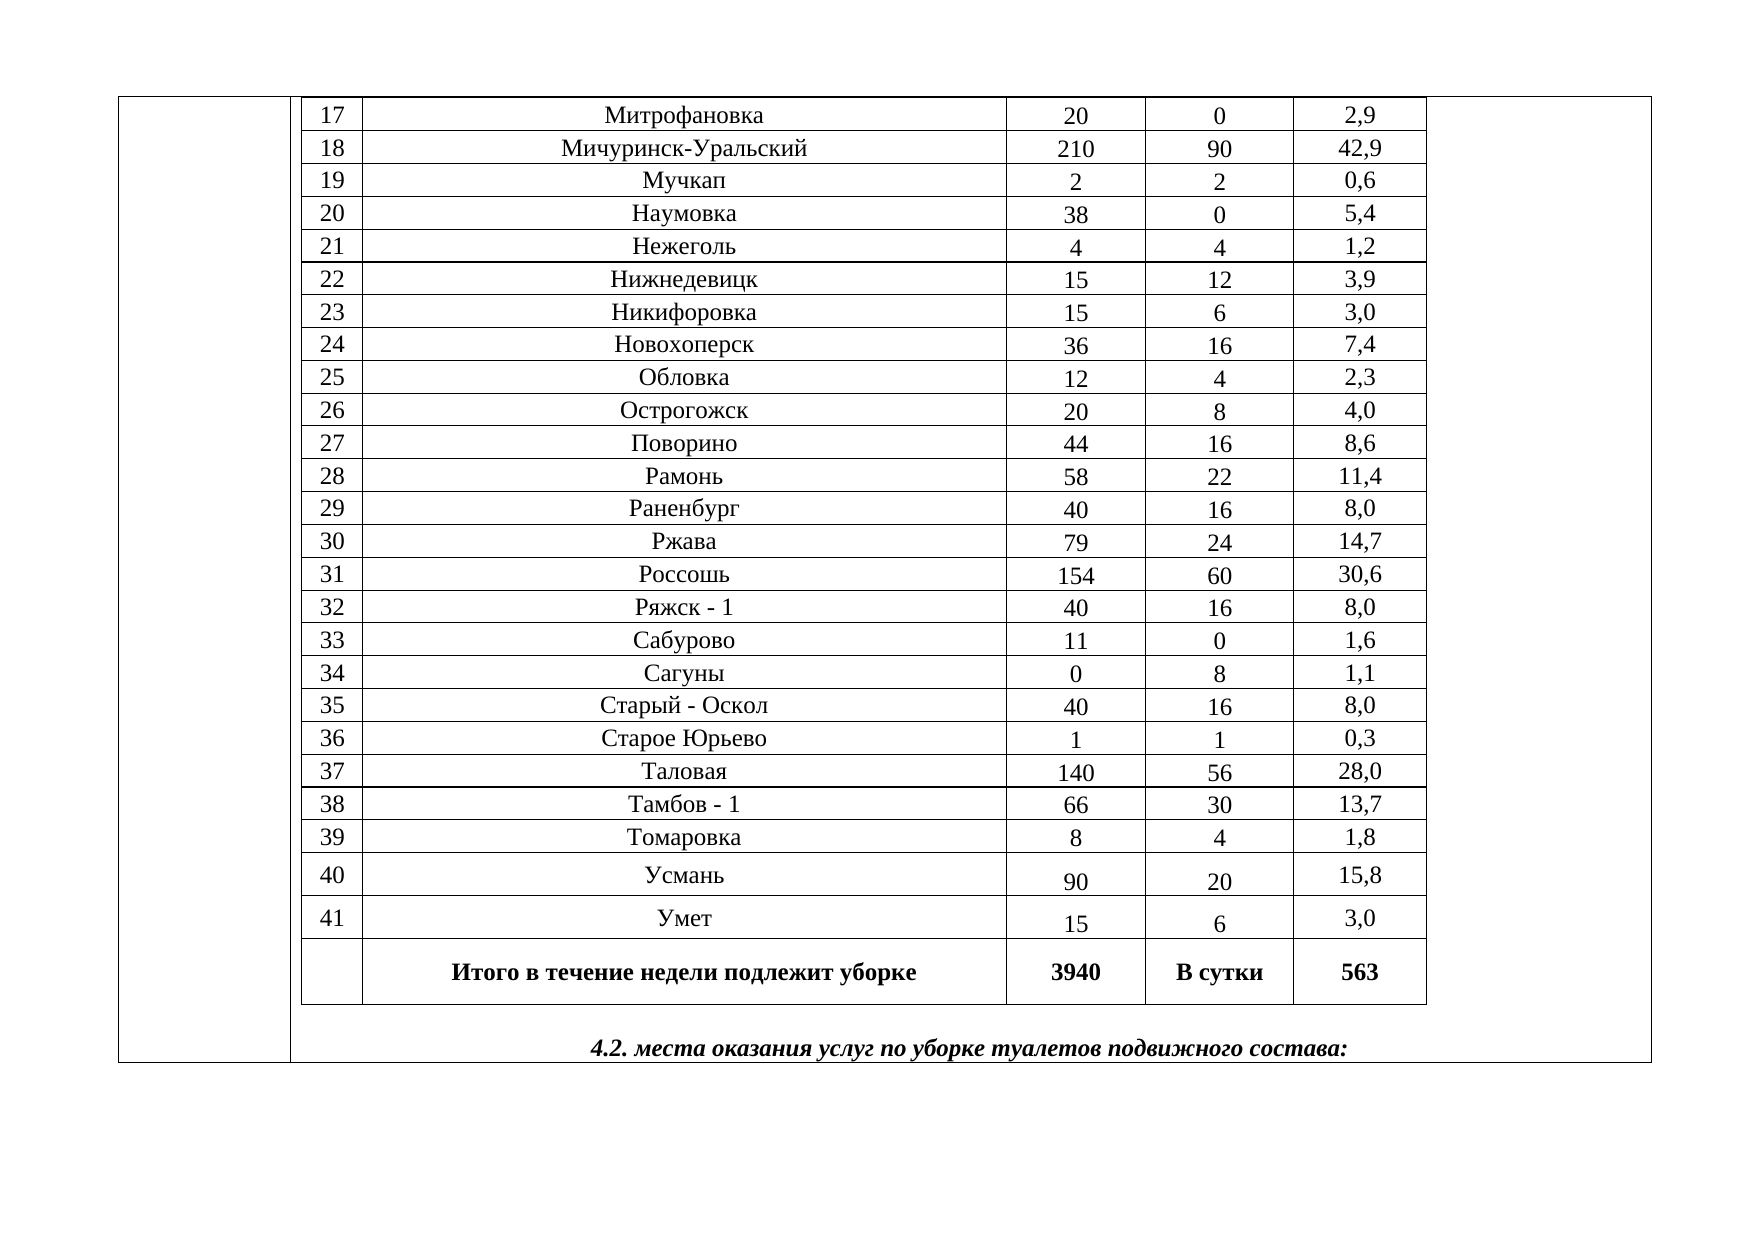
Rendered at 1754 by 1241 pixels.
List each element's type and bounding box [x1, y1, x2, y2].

table_cell [291, 97, 1651, 1062]
table_cell [119, 97, 290, 1062]
